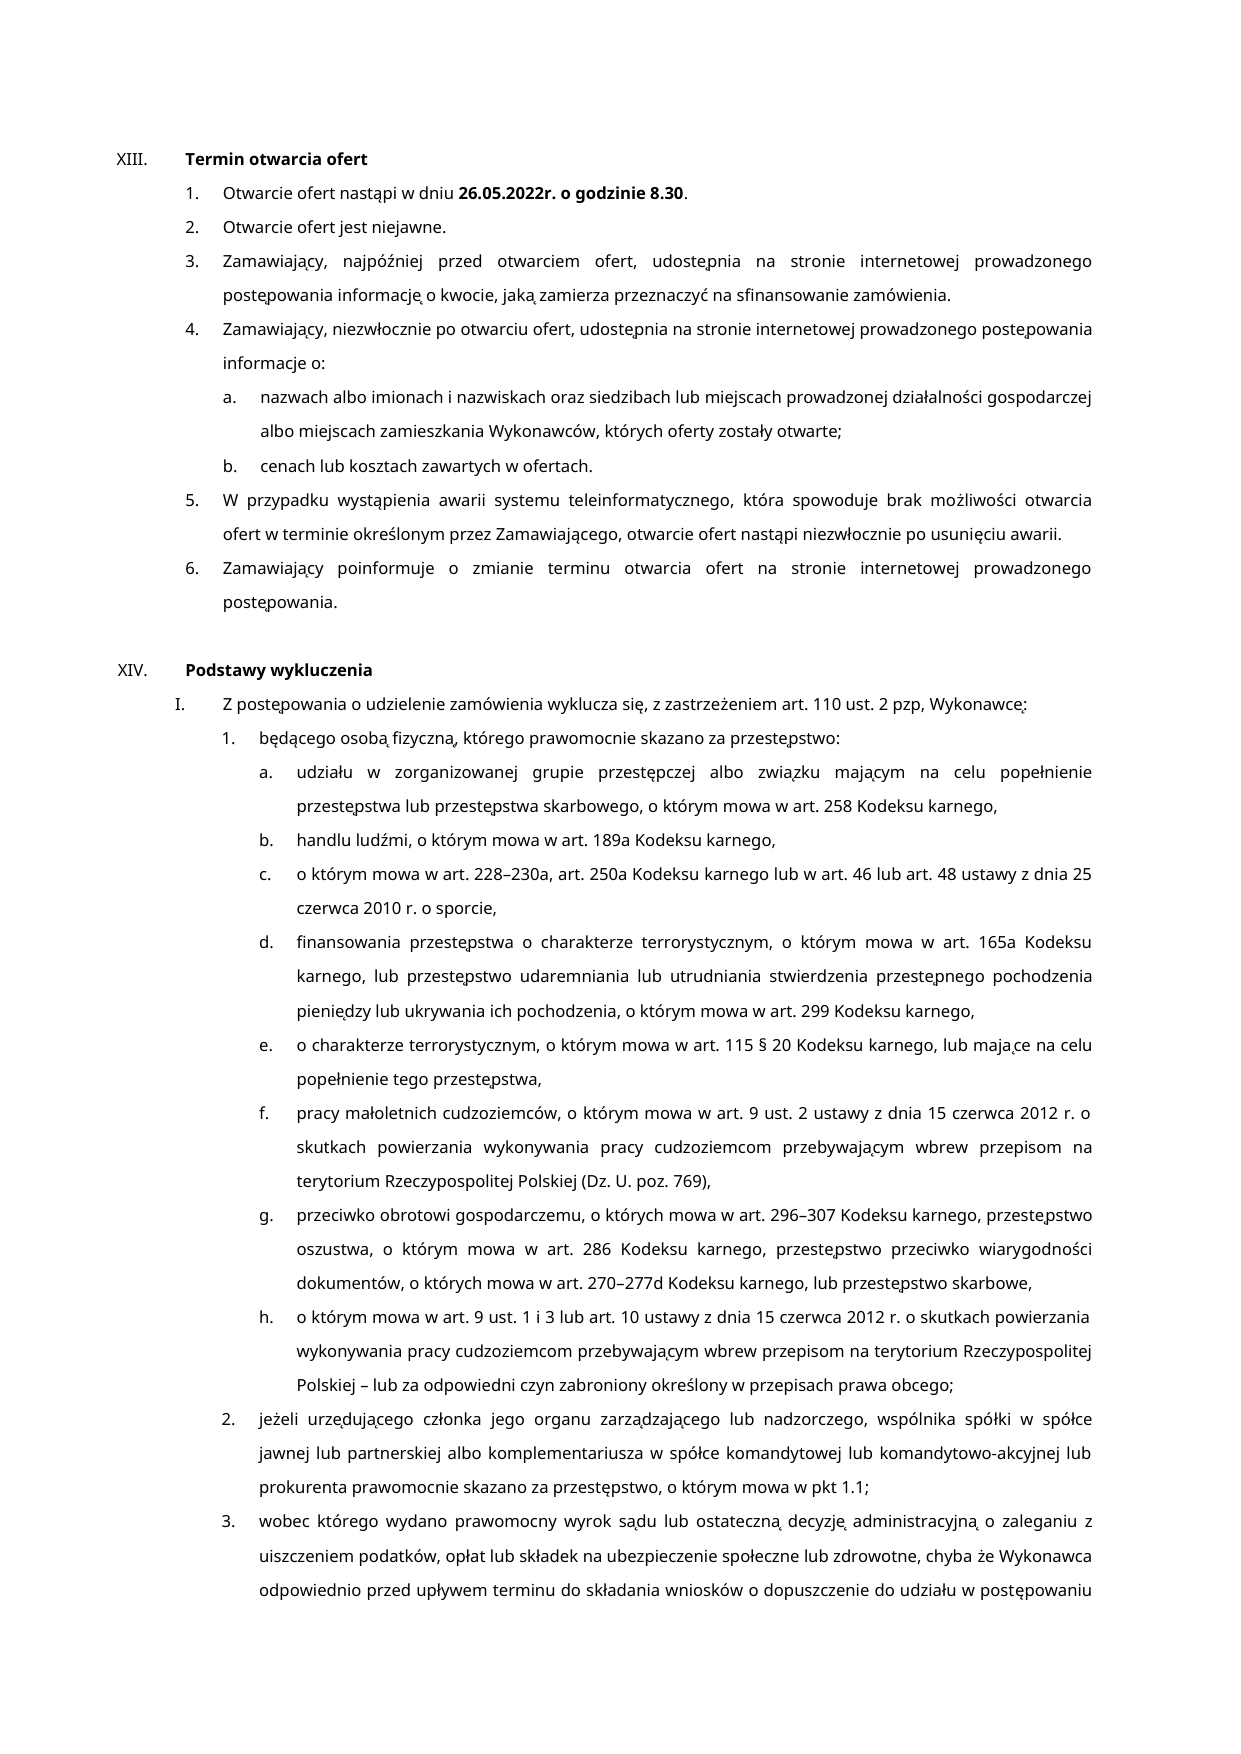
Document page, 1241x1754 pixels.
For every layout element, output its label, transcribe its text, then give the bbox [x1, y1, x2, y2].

list Podstawy wykluczenia [148, 658, 1093, 681]
list W przypadku wystąpienia awarii systemu teleinformatycznego, która spowoduje brak możliwości otwarcia ofert w terminie określonym przez Zamawiającego, otwarcie ofert nastąpi niezwłocznie po usunięciu awarii. [185, 488, 1093, 545]
list o charakterze terrorystycznym, o którym mowa w art. 115 § 20 Kodeksu karnego, lub mające na celu popełnienie tego przestępstwa, [259, 1033, 1093, 1090]
list Termin otwarcia ofert [148, 148, 1093, 170]
list cenach lub kosztach zawartych w ofertach. [223, 454, 1093, 477]
list o którym mowa w art. 9 ust. 1 i 3 lub art. 10 ustawy z dnia 15 czerwca 2012 r. o skutkach powierzania wykonywania pracy cudzoziemcom przebywającym wbrew przepisom na terytorium Rzeczypospolitej Polskiej – lub za odpowiedni czyn zabroniony określony w przepisach prawa obcego; [259, 1306, 1093, 1397]
list będącego osobą fizyczną, którego prawomocnie skazano za przestępstwo: [221, 727, 1093, 749]
list pracy małoletnich cudzoziemców, o którym mowa w art. 9 ust. 2 ustawy z dnia 15 czerwca 2012 r. o skutkach powierzania wykonywania pracy cudzoziemcom przebywającym wbrew przepisom na terytorium Rzeczypospolitej Polskiej (Dz. U. poz. 769), [259, 1101, 1093, 1192]
list udziału w zorganizowanej grupie przestępczej albo związku mającym na celu popełnienie przestępstwa lub przestępstwa skarbowego, o którym mowa w art. 258 Kodeksu karnego, [259, 761, 1093, 817]
list Zamawiający, niezwłocznie po otwarciu ofert, udostępnia na stronie internetowej prowadzonego postępowania informacje o: [185, 318, 1093, 375]
list przeciwko obrotowi gospodarczemu, o których mowa w art. 296–307 Kodeksu karnego, przestępstwo oszustwa, o którym mowa w art. 286 Kodeksu karnego, przestępstwo przeciwko wiarygodności dokumentów, o których mowa w art. 270–277d Kodeksu karnego, lub przestępstwo skarbowe, [259, 1203, 1093, 1294]
list jeżeli urzędującego członka jego organu zarządzającego lub nadzorczego, wspólnika spółki w spółce jawnej lub partnerskiej albo komplementariusza w spółce komandytowej lub komandytowo-akcyjnej lub prokurenta prawomocnie skazano za przestępstwo, o którym mowa w pkt 1.1; [221, 1408, 1093, 1499]
list handlu ludźmi, o którym mowa w art. 189a Kodeksu karnego, [259, 829, 1093, 852]
list Z postępowania o udzielenie zamówienia wyklucza się, z zastrzeżeniem art. 110 ust. 2 pzp, Wykonawcę: [185, 693, 1093, 715]
list Otwarcie ofert nastąpi w dniu 26.05.2022r. o godzinie 8.30. [185, 182, 1093, 204]
list nazwach albo imionach i nazwiskach oraz siedzibach lub miejscach prowadzonej działalności gospodarczej albo miejscach zamieszkania Wykonawców, których oferty zostały otwarte; [223, 386, 1093, 443]
list finansowania przestępstwa o charakterze terrorystycznym, o którym mowa w art. 165a Kodeksu karnego, lub przestępstwo udaremniania lub utrudniania stwierdzenia przestępnego pochodzenia pieniędzy lub ukrywania ich pochodzenia, o którym mowa w art. 299 Kodeksu karnego, [259, 931, 1093, 1022]
list Zamawiający poinformuje o zmianie terminu otwarcia ofert na stronie internetowej prowadzonego postępowania. [185, 556, 1093, 613]
list Zamawiający, najpóźniej przed otwarciem ofert, udostępnia na stronie internetowej prowadzonego postępowania informację o kwocie, jaką zamierza przeznaczyć na sfinansowanie zamówienia. [185, 250, 1093, 307]
list o którym mowa w art. 228–230a, art. 250a Kodeksu karnego lub w art. 46 lub art. 48 ustawy z dnia 25 czerwca 2010 r. o sporcie, [259, 863, 1093, 920]
list Otwarcie ofert jest niejawne. [185, 216, 1093, 238]
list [221, 1510, 1093, 1601]
